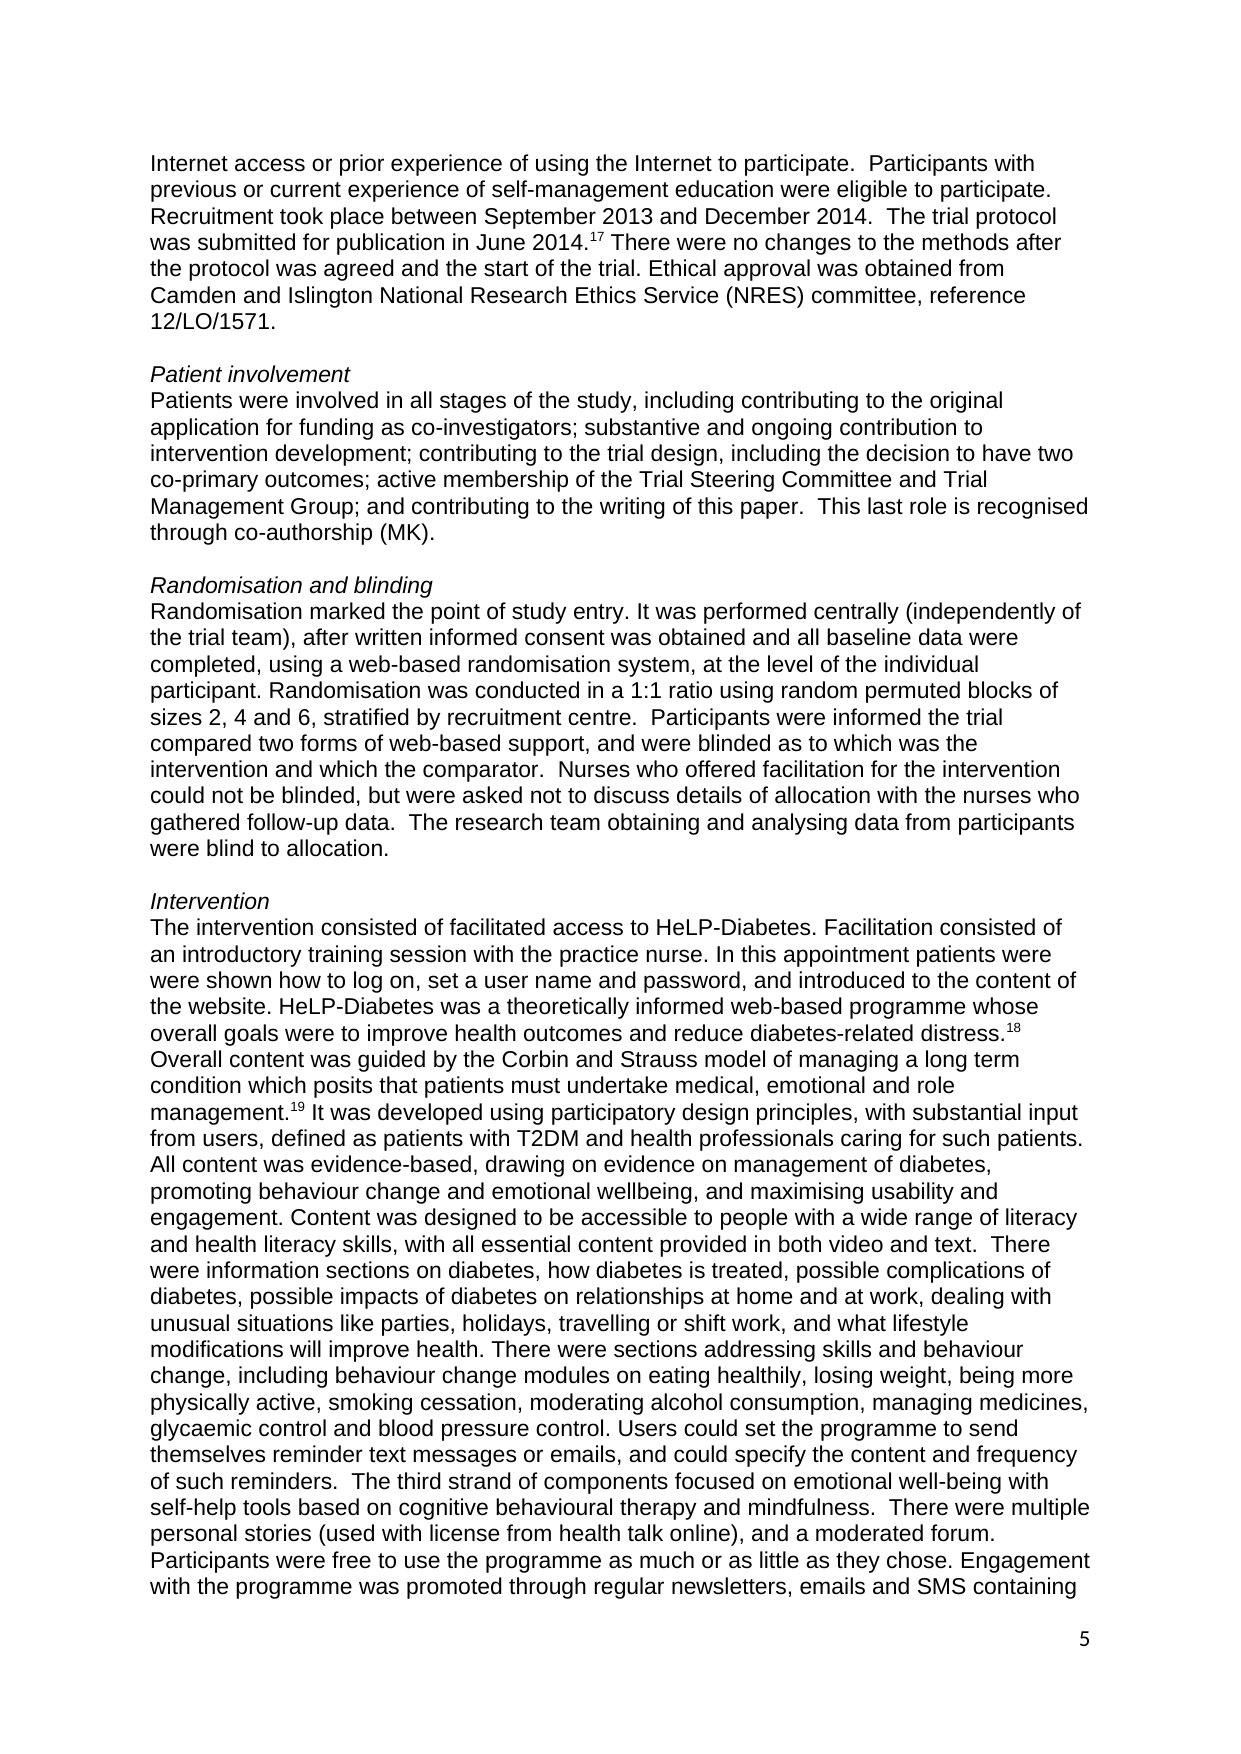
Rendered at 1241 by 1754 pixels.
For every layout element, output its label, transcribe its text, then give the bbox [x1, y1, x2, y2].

text Randomisation marked the point of study entry. It was performed centrally (independently of the trial team), after written informed consent was obtained and all baseline data were completed, using a web-based randomisation system, at the level of the individual participant. Randomisation was conducted in a 1:1 ratio using random permuted blocks of sizes 2, 4 and 6, stratified by recruitment centre. Participants were informed the trial compared two forms of web-based support, and were blinded as to which was the intervention and which the comparator. Nurses who offered facilitation for the intervention could not be blinded, but were asked not to discuss details of allocation with the nurses who gathered follow-up data. The research team obtaining and analysing data from participants were blind to allocation. [150, 598, 1090, 862]
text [150, 150, 1090, 334]
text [150, 914, 1090, 1599]
text Patients were involved in all stages of the study, including contributing to the original application for funding as co-investigators; substantive and ongoing contribution to intervention development; contributing to the trial design, including the decision to have two co-primary outcomes; active membership of the Trial Steering Committee and Trial Management Group; and contributing to the writing of this paper. This last role is recognised through co-authorship (MK). [150, 387, 1090, 545]
text Patient involvement [150, 361, 1090, 387]
text Intervention [150, 888, 1090, 914]
text Randomisation and blinding [150, 572, 1090, 598]
